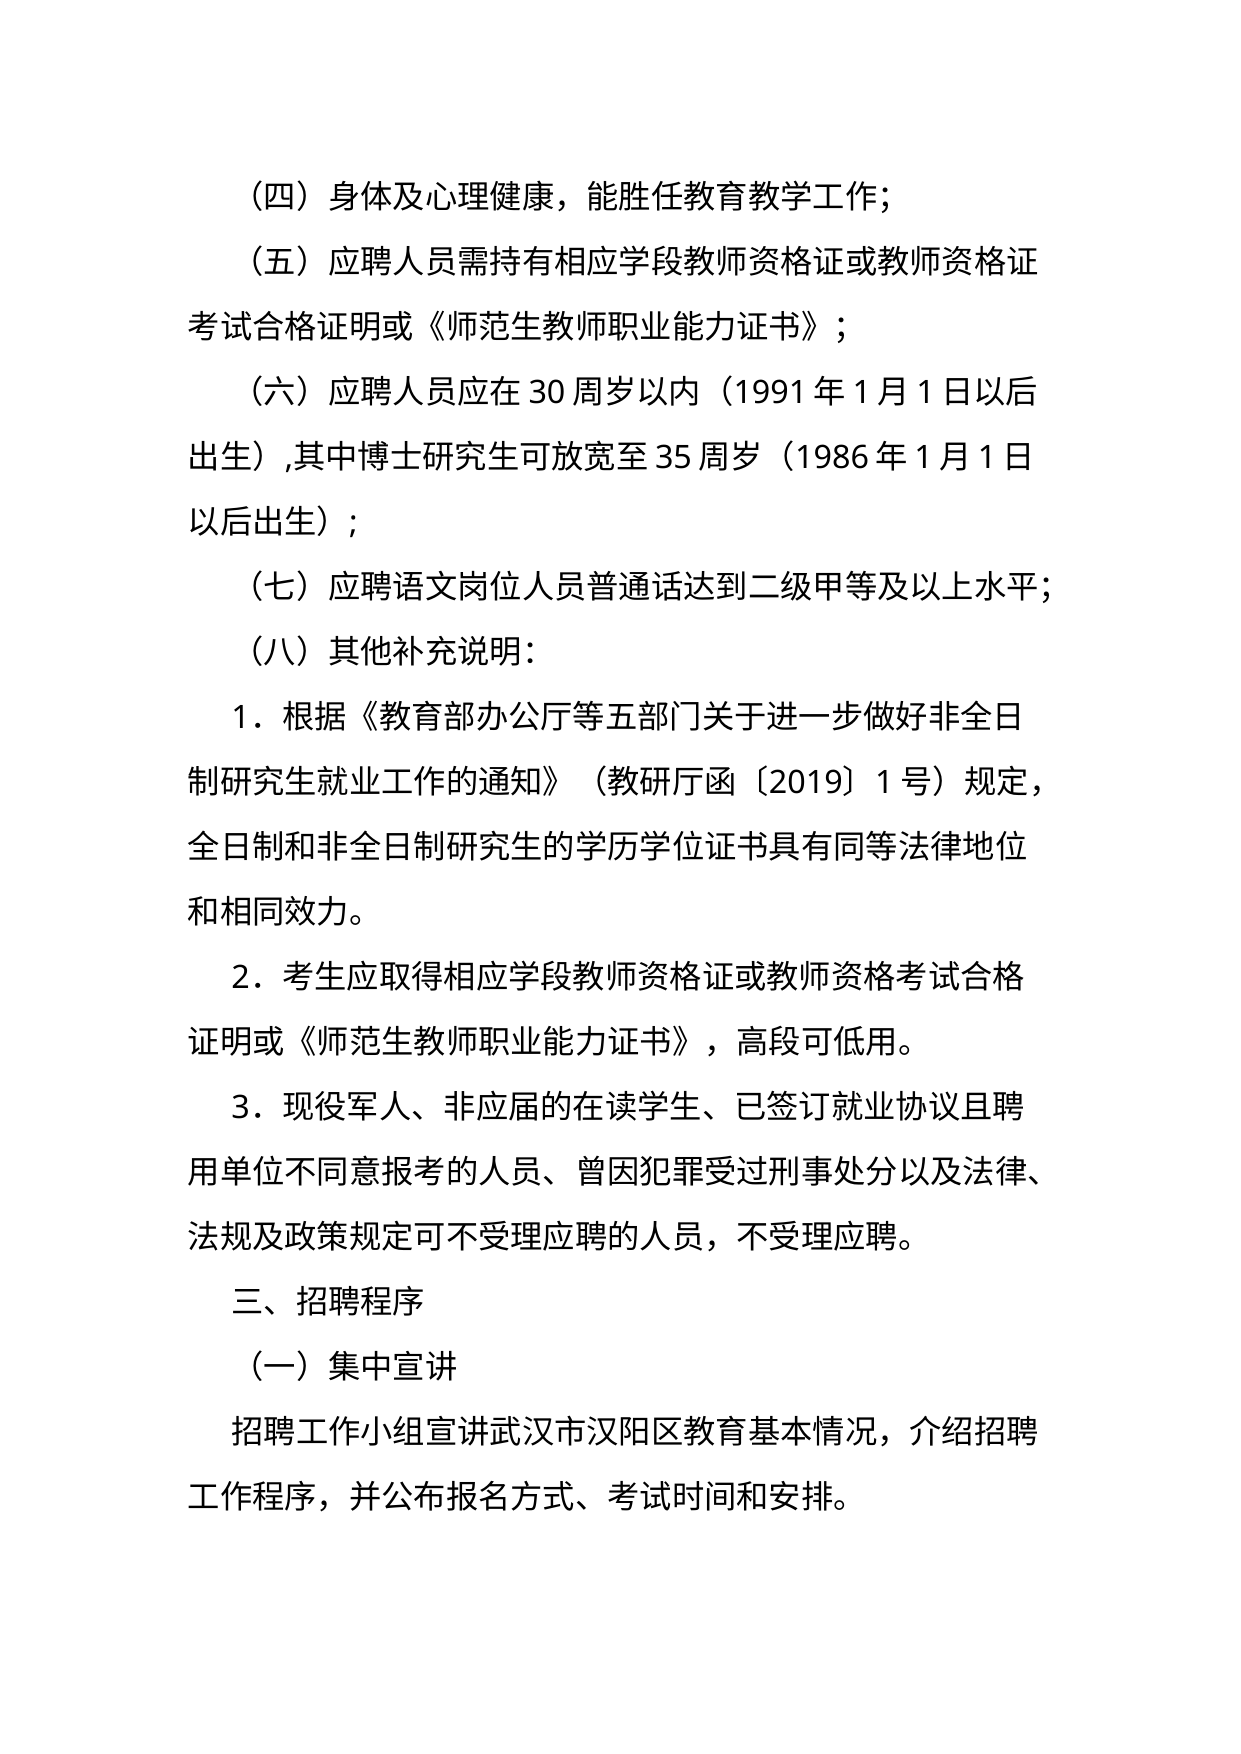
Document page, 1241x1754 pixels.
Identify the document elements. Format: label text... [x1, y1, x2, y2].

text 3．现役军人、非应届的在读学生、已签订就业协议且聘用单位不同意报考的人员、曾因犯罪受过刑事处分以及法律、法规及政策规定可不受理应聘的人员，不受理应聘。 [187, 1072, 1053, 1267]
text 1．根据《教育部办公厅等五部门关于进一步做好非全日制研究生就业工作的通知》（教研厅函〔2019〕1号）规定，全日制和非全日制研究生的学历学位证书具有同等法律地位和相同效力。 [187, 682, 1053, 942]
text 招聘工作小组宣讲武汉市汉阳区教育基本情况，介绍招聘工作程序，并公布报名方式、考试时间和安排。 [187, 1397, 1053, 1527]
text 2．考生应取得相应学段教师资格证或教师资格考试合格证明或《师范生教师职业能力证书》，高段可低用。 [187, 942, 1053, 1072]
text （六）应聘人员应在30周岁以内（1991年1月1日以后出生）,其中博士研究生可放宽至35周岁（1986年1月1日以后出生）; [187, 357, 1053, 552]
text （四）身体及心理健康，能胜任教育教学工作； [187, 162, 1053, 227]
text （八）其他补充说明： [187, 617, 1053, 682]
text 三、招聘程序 [187, 1267, 1053, 1332]
text （五）应聘人员需持有相应学段教师资格证或教师资格证考试合格证明或《师范生教师职业能力证书》； [187, 227, 1053, 357]
text （一）集中宣讲 [187, 1332, 1053, 1397]
text （七）应聘语文岗位人员普通话达到二级甲等及以上水平； [187, 552, 1053, 617]
